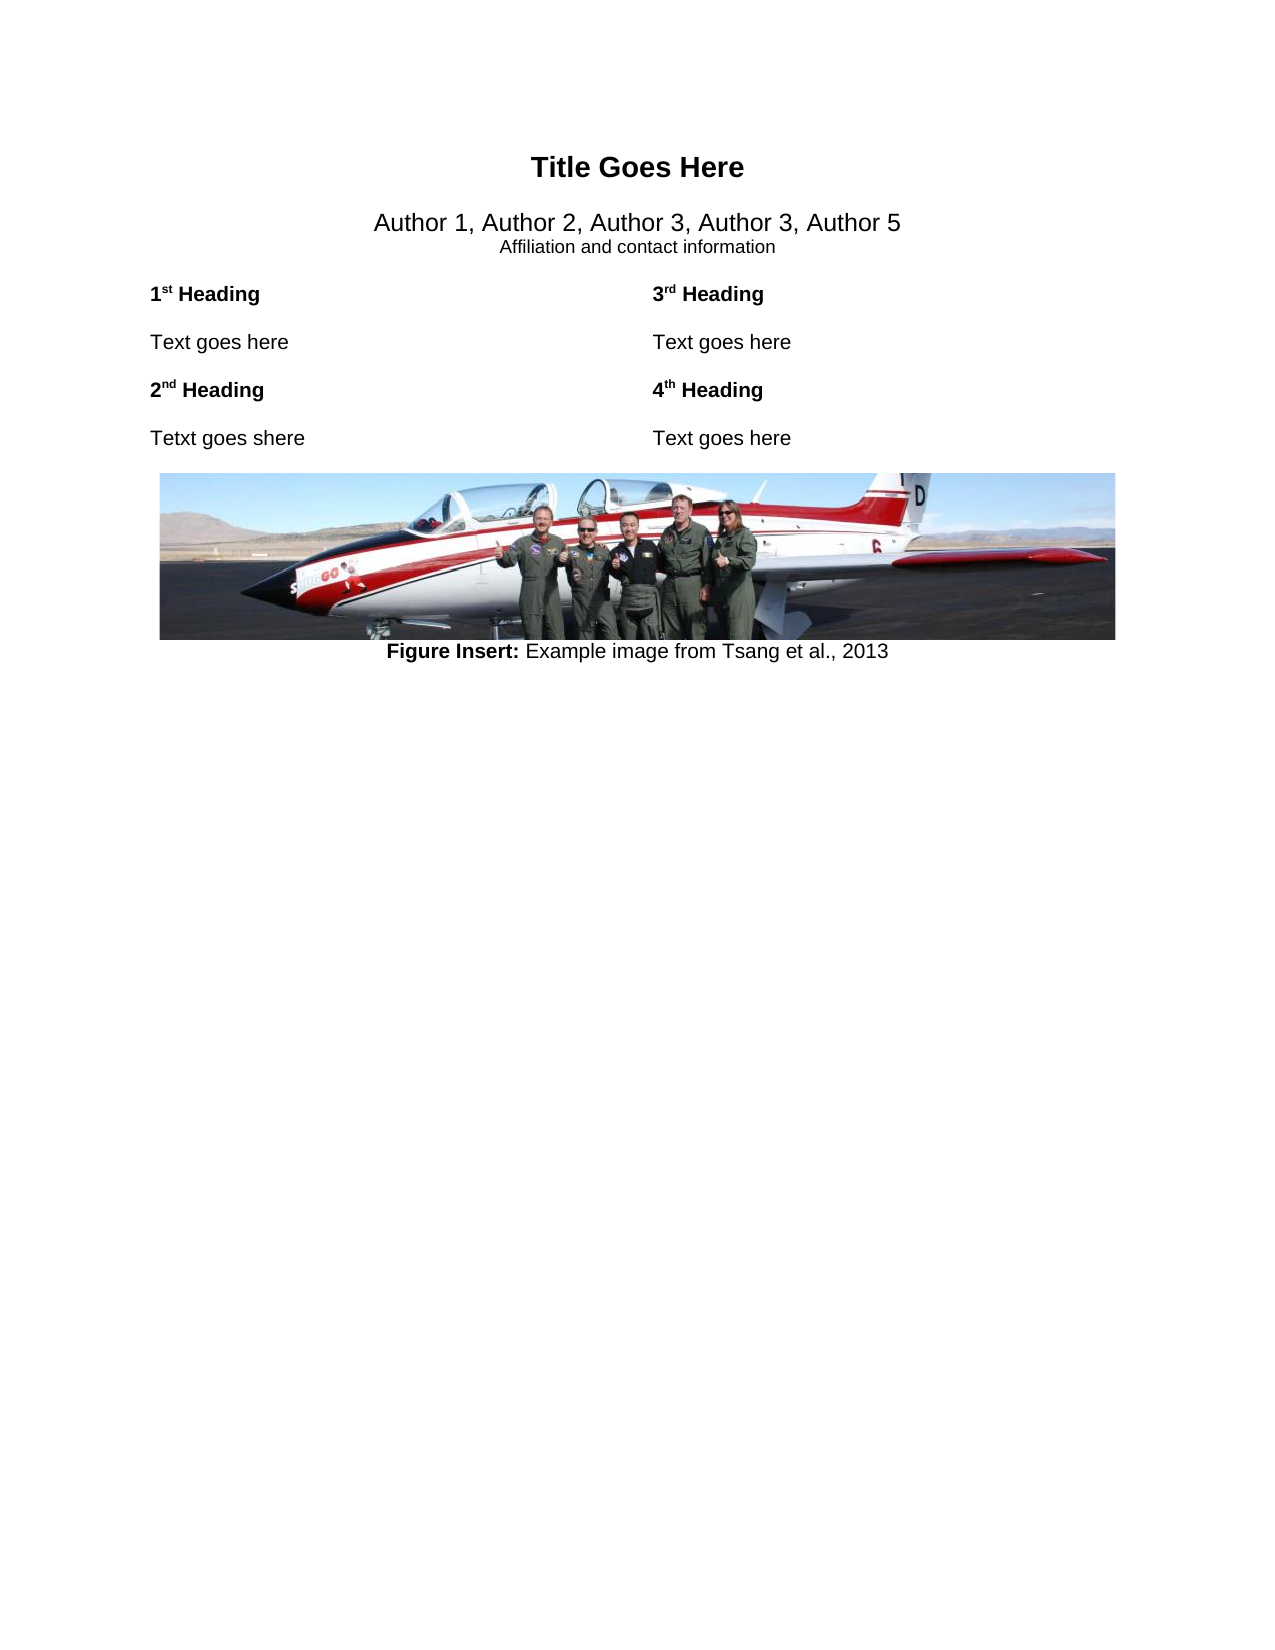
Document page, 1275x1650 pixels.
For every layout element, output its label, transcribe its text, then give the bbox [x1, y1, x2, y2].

text Tetxt goes shere [150, 426, 622, 449]
text Text goes here [652, 330, 1125, 354]
text 3rd Heading [652, 282, 1125, 306]
text Title Goes Here [150, 150, 1125, 183]
picture [159, 473, 1116, 640]
text Text goes here [652, 426, 1125, 449]
text Affiliation and contact information [150, 236, 1125, 258]
text 2nd Heading [150, 378, 622, 402]
text Text goes here [150, 330, 622, 354]
text 4th Heading [652, 378, 1125, 402]
text Author 1, Author 2, Author 3, Author 3, Author 5 [150, 207, 1125, 236]
text Figure Insert: Example image from Tsang et al., 2013 [150, 639, 1125, 663]
text 1st Heading [150, 282, 622, 306]
